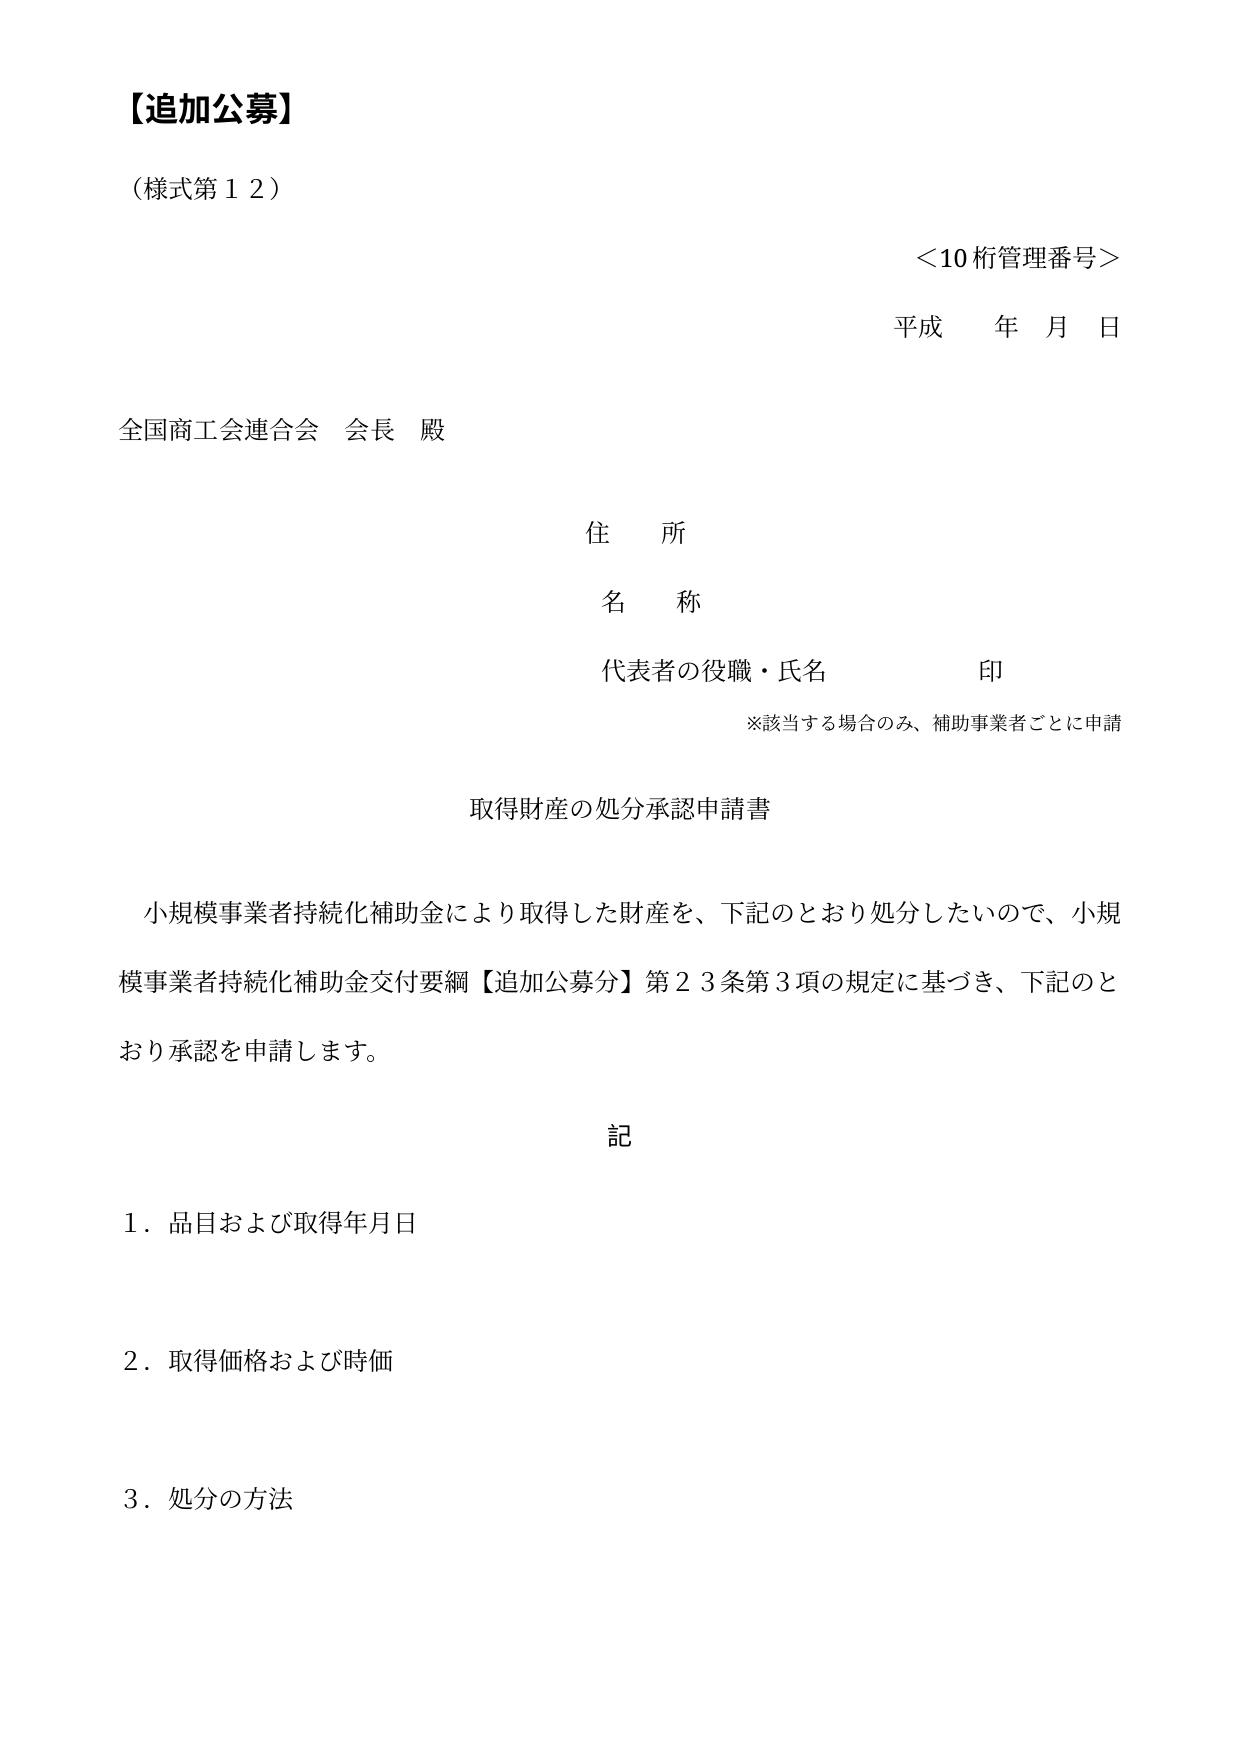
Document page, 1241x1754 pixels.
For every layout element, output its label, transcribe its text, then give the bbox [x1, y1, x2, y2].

text 代表者の役職・氏名 印 [118, 636, 1122, 704]
text 小規模事業者持続化補助金により取得した財産を、下記のとおり処分したいので、小規模事業者持続化補助金交付要綱【追加公募分】第２３条第３項の規定に基づき、下記のとおり承認を申請します。 [118, 877, 1122, 1084]
text ＜10桁管理番号＞ [118, 222, 1122, 291]
text 名 称 [118, 567, 1122, 636]
text 取得財産の処分承認申請書 [118, 773, 1122, 842]
subtitle 記 [118, 1118, 1122, 1153]
text ２．取得価格および時価 [118, 1325, 1122, 1394]
text ３．処分の方法 [118, 1463, 1122, 1532]
text 全国商工会連合会 会長 殿 [118, 394, 1122, 463]
text １．品目および取得年月日 [118, 1187, 1122, 1256]
text ※該当する場合のみ、補助事業者ごとに申請 [118, 704, 1122, 739]
text 住 所 [118, 498, 1122, 567]
text （様式第１２） [118, 153, 1122, 222]
text 平成 年 月 日 [118, 291, 1122, 360]
